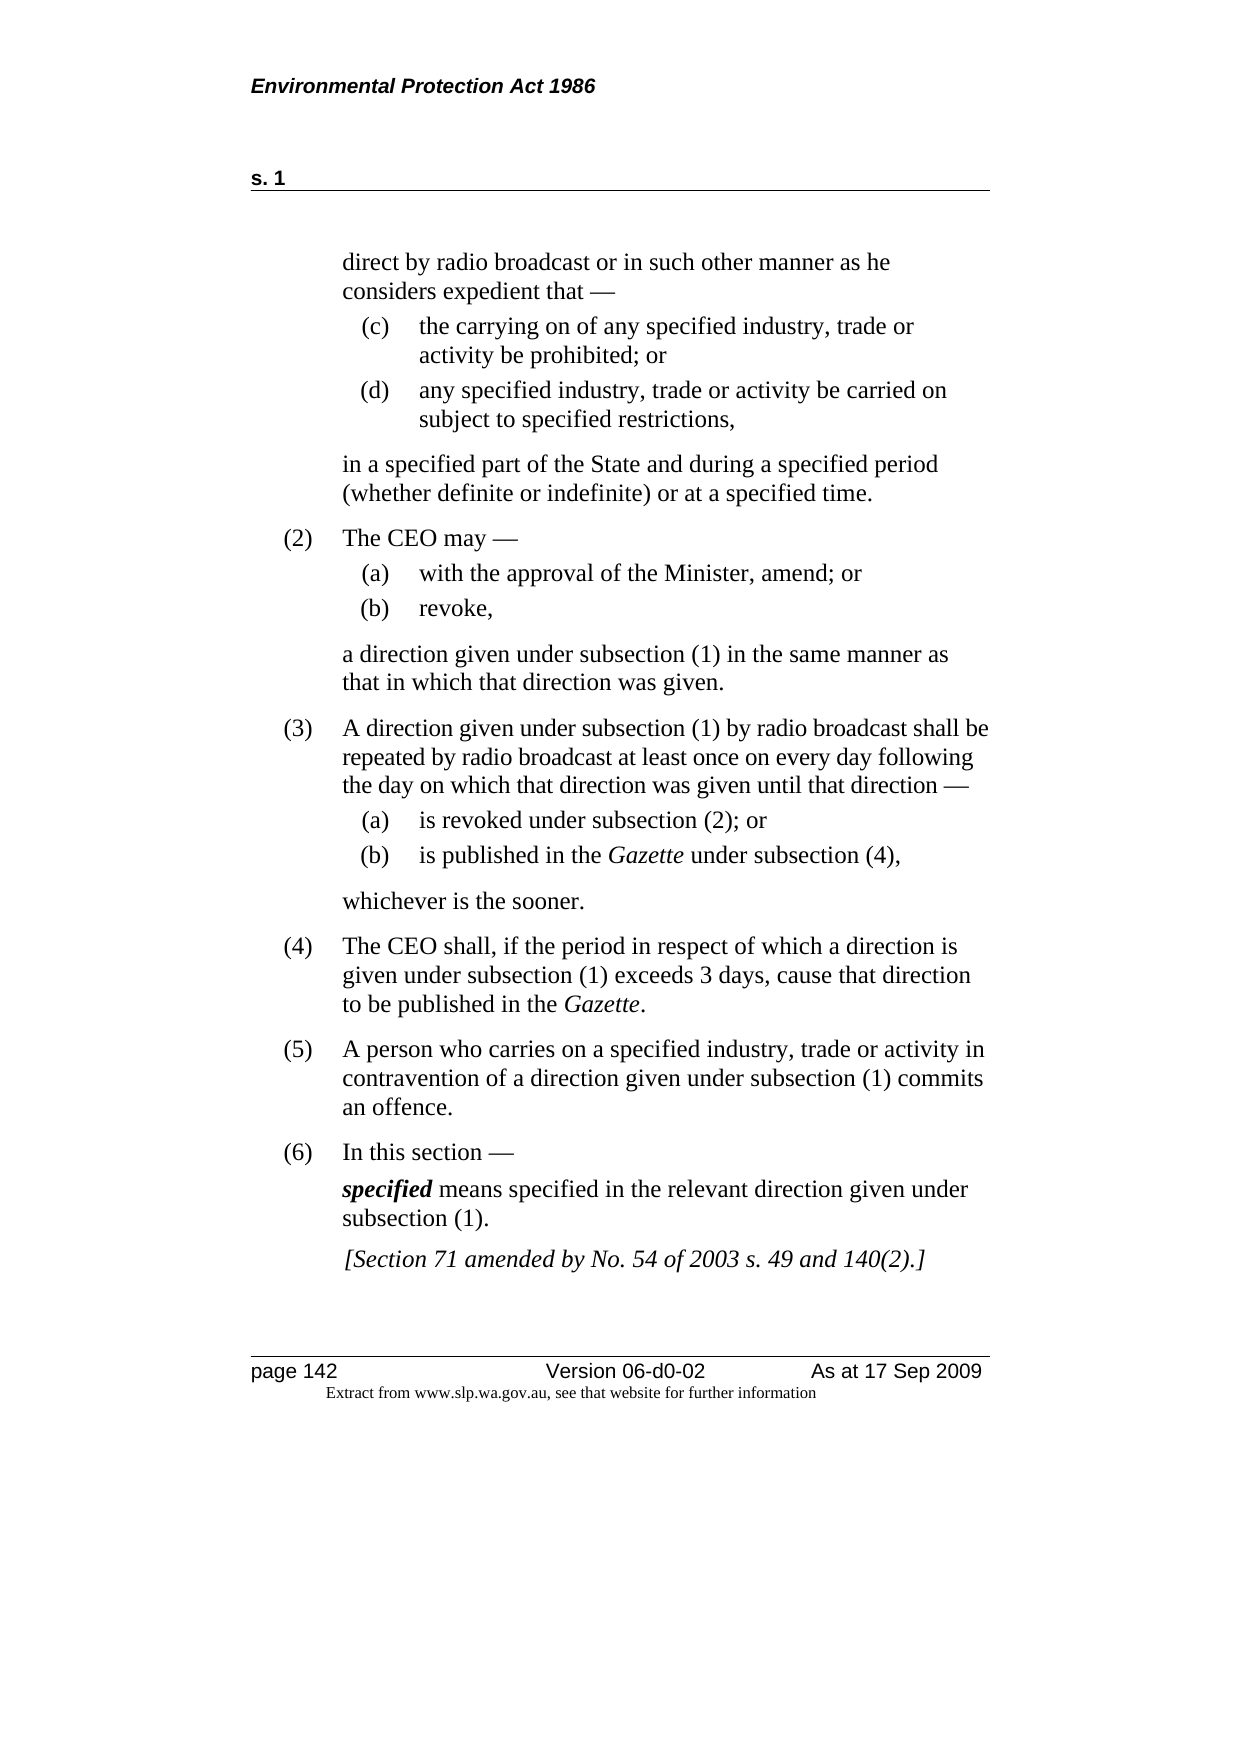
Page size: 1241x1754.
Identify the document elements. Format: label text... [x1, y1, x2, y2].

text (6) In this section — [251, 1137, 990, 1166]
text (a) with the approval of the Minister, amend; or [251, 558, 990, 587]
text whichever is the sooner. [251, 886, 990, 914]
text a direction given under subsection (1) in the same manner as that in which that direction was given. [251, 639, 990, 696]
text (b) is published in the Gazette under subsection (4), [251, 840, 990, 869]
text (2) The CEO may — [251, 523, 990, 552]
text in a specified part of the State and during a specified period (whether definite or indefinite) or at a specified time. [251, 449, 990, 507]
text (d) any specified industry, trade or activity be carried on subject to specified restrictions, [251, 375, 990, 432]
text (5) A person who carries on a specified industry, trade or activity in contravention of a direction given under subsection (1) commits an offence. [251, 1034, 990, 1120]
text [Section 71 amended by No. 54 of 2003 s. 49 and 140(2).] [251, 1244, 990, 1273]
text (a) is revoked under subsection (2); or [251, 805, 990, 834]
text direct by radio broadcast or in such other manner as he considers expedient that — [251, 247, 990, 305]
text (3) A direction given under subsection (1) by radio broadcast shall be repeated by radio broadcast at least once on every day following the day on which that direction was given until that direction — [251, 713, 990, 799]
text (c) the carrying on of any specified industry, trade or activity be prohibited; or [251, 311, 990, 369]
text (b) revoke, [251, 593, 990, 622]
text specified means specified in the relevant direction given under subsection (1). [251, 1174, 990, 1232]
text (4) The CEO shall, if the period in respect of which a direction is given under subsection (1) exceeds 3 days, cause that direction to be published in the Gazette. [251, 931, 990, 1017]
